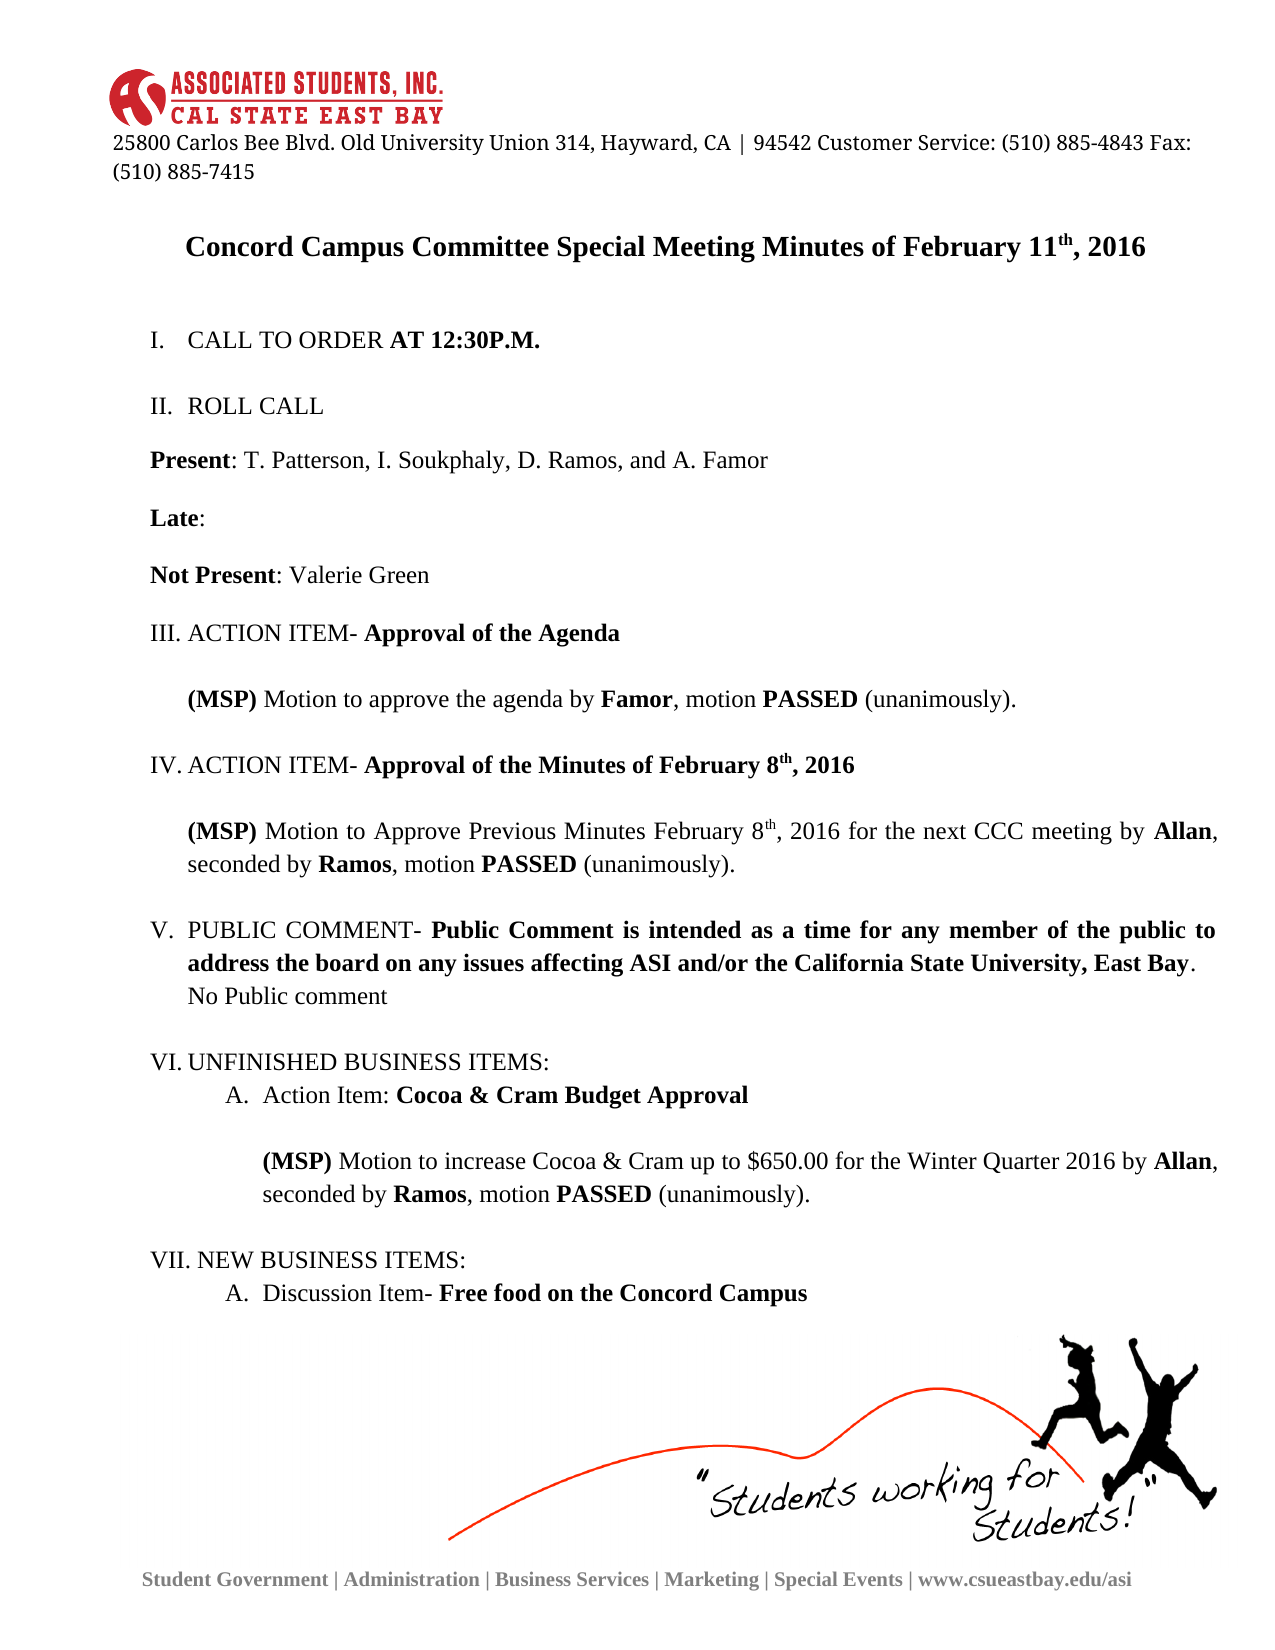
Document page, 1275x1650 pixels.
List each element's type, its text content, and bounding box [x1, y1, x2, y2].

list Discussion Item- Free food on the Concord Campus [225, 1278, 1218, 1307]
list PUBLIC COMMENT- Public Comment is intended as a time for any member of the public to address the board on any issues affecting ASI and/or the California State University, East Bay. [150, 915, 1218, 977]
list UNFINISHED BUSINESS ITEMS: [150, 1047, 1218, 1076]
text Not Present: Valerie Green [112, 560, 1218, 589]
list (MSP) Motion to Approve Previous Minutes February 8th, 2016 for the next CCC meeting by Allan, seconded by Ramos, motion PASSED (unanimously). [187, 816, 1218, 878]
text Concord Campus Committee Special Meeting Minutes of February 11th, 2016 [112, 229, 1218, 263]
list ACTION ITEM- Approval of the Minutes of February 8th, 2016 [150, 750, 1218, 779]
list (MSP) Motion to increase Cocoa & Cram up to $650.00 for the Winter Quarter 2016 by Allan, seconded by Ramos, motion PASSED (unanimously). [262, 1146, 1218, 1208]
picture [112, 1334, 1246, 1568]
text Present: T. Patterson, I. Soukphaly, D. Ramos, and A. Famor [112, 445, 1218, 474]
text Late: [112, 503, 1218, 532]
list CALL TO ORDER AT 12:30P.M. [150, 325, 1218, 354]
list Action Item: Cocoa & Cram Budget Approval [225, 1080, 1218, 1109]
list No Public comment [187, 981, 1218, 1010]
list NEW BUSINESS ITEMS: [150, 1245, 1218, 1274]
picture [109, 69, 443, 126]
list ROLL CALL [150, 391, 1218, 420]
list (MSP) Motion to approve the agenda by Famor, motion PASSED (unanimously). [187, 684, 1218, 713]
list ACTION ITEM- Approval of the Agenda [150, 618, 1218, 647]
